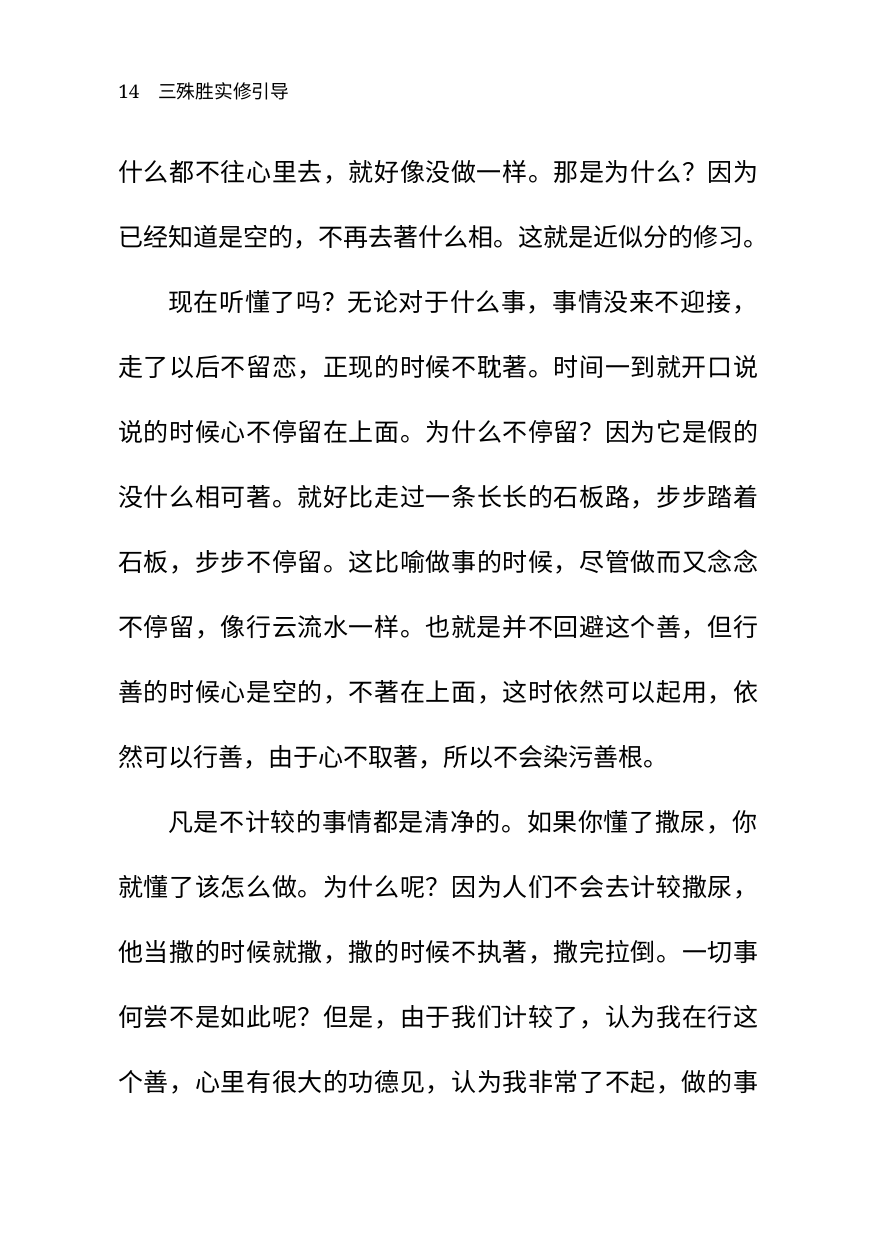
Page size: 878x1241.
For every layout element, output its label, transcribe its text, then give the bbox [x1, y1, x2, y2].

text 现在听懂了吗？无论对于什么事，事情没来不迎接，走了以后不留恋，正现的时候不耽著。时间一到就开口说，说的时候心不停留在上面。为什么不停留？因为它是假的，没什么相可著。就好比走过一条长长的石板路，步步踏着石板，步步不停留。这比喻做事的时候，尽管做而又念念不停留，像行云流水一样。也就是并不回避这个善，但行善的时候心是空的，不著在上面，这时依然可以起用，依然可以行善，由于心不取著，所以不会染污善根。 [118, 268, 759, 788]
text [118, 138, 759, 268]
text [118, 788, 759, 1113]
